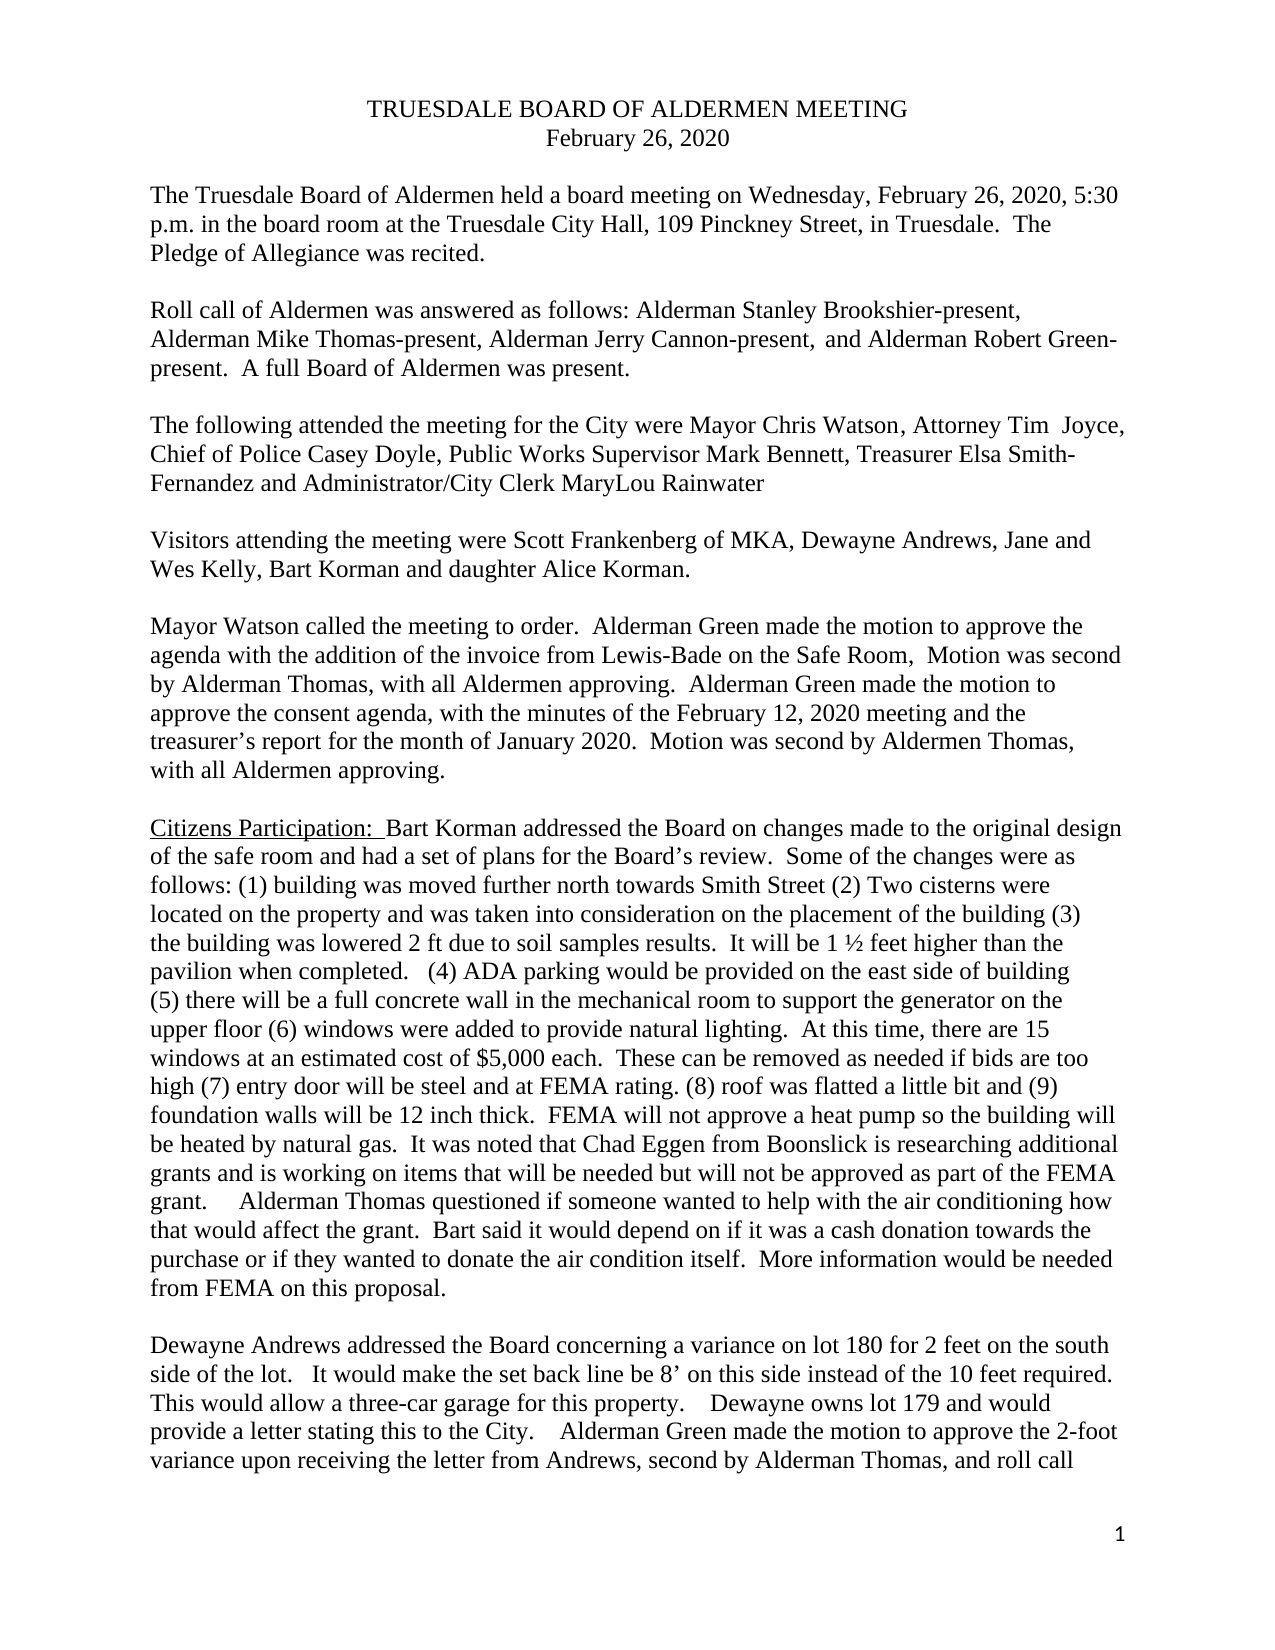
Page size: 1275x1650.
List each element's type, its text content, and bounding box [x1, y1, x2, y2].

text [150, 1330, 1125, 1474]
text Mayor Watson called the meeting to order. Alderman Green made the motion to approve the agenda with the addition of the invoice from Lewis-Bade on the Safe Room, Motion was second by Alderman Thomas, with all Aldermen approving. Alderman Green made the motion to approve the consent agenda, with the minutes of the February 12, 2020 meeting and the treasurer’s report for the month of January 2020. Motion was second by Aldermen Thomas, with all Aldermen approving. [150, 611, 1125, 784]
text The following attended the meeting for the City were Mayor Chris Watson , Attorney Tim Joyce, Chief of Police Casey Doyle, Public Works Supervisor Mark Bennett, Treasurer Elsa Smith-Fernandez and Administrator/City Clerk MaryLou Rainwater [150, 410, 1125, 496]
text TRUESDALE BOARD OF ALDERMEN MEETING [150, 94, 1125, 123]
text the building was lowered 2 ft due to soil samples results. It will be 1 ½ feet higher than the pavilion when completed. (4) ADA parking would be provided on the east side of building [150, 928, 1125, 985]
text February 26, 2020 [150, 123, 1125, 151]
text Visitors attending the meeting were Scott Frankenberg of MKA, Dewayne Andrews, Jane and Wes Kelly, Bart Korman and daughter Alice Korman. [150, 525, 1125, 583]
text Roll call of Aldermen was answered as follows: Alderman Stanley Brookshier-present, Alderman Mike Thomas-present, Alderman Jerry Cannon-present, and Alderman Robert Green-present. A full Board of Aldermen was present. [150, 295, 1125, 381]
text The Truesdale Board of Aldermen held a board meeting on Wednesday, February 26, 2020, 5:30 p.m. in the board room at the Truesdale City Hall, 109 Pinckney Street, in Truesdale. The Pledge of Allegiance was recited. [150, 180, 1125, 266]
text Citizens Participation: Bart Korman addressed the Board on changes made to the original design of the safe room and had a set of plans for the Board’s review. Some of the changes were as follows: (1) building was moved further north towards Smith Street (2) Two cisterns were located on the property and was taken into consideration on the placement of the building (3) [150, 813, 1125, 928]
text (5) there will be a full concrete wall in the mechanical room to support the generator on the upper floor (6) windows were added to provide natural lighting. At this time, there are 15 windows at an estimated cost of $5,000 each. These can be removed as needed if bids are too high (7) entry door will be steel and at FEMA rating. (8) roof was flatted a little bit and (9) foundation walls will be 12 inch thick. FEMA will not approve a heat pump so the building will be heated by natural gas. It was noted that Chad Eggen from Boonslick is researching additional grants and is working on items that will be needed but will not be approved as part of the FEMA grant. Alderman Thomas questioned if someone wanted to help with the air conditioning how that would affect the grant. Bart said it would depend on if it was a cash donation towards the purchase or if they wanted to donate the air condition itself. More information would be needed from FEMA on this proposal. [150, 985, 1125, 1301]
